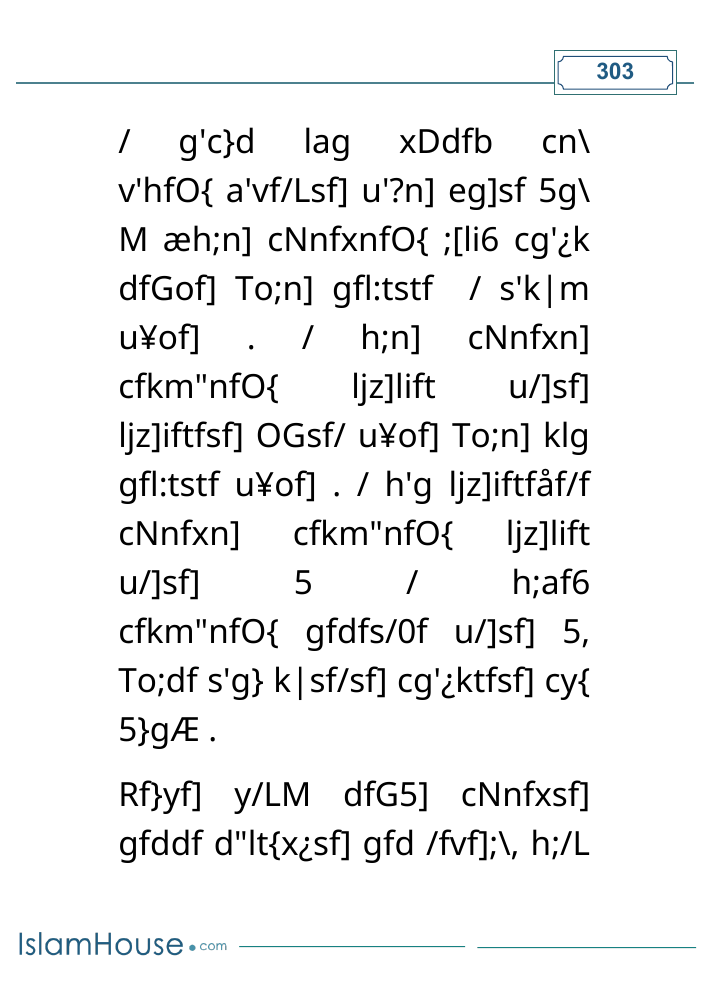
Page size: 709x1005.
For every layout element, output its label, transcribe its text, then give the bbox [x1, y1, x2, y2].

picture [471, 929, 697, 962]
picture [12, 928, 466, 961]
text / g'c}d lag xDdfb cn\ v'hfO{ a'vf/Lsf] u'?n] eg]sf 5g\M æh;n] cNnfxnfO{ ;[li6 cg'¿k dfGof] To;n] gfl:tstf / s'k|m u¥of] . / h;n] cNnfxn] cfkm"nfO{ ljz]lift u/]sf] ljz]iftfsf] OGsf/ u¥of] To;n] klg gfl:tstf u¥of] . / h'g ljz]iftfåf/f cNnfxn] cfkm"nfO{ ljz]lift u/]sf] 5 / h;af6 cfkm"nfO{ gfdfs/0f u/]sf] 5, To;df s'g} k|sf/sf] cg'¿ktfsf] cy{ 5}gÆ . [118, 118, 591, 751]
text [118, 771, 591, 866]
